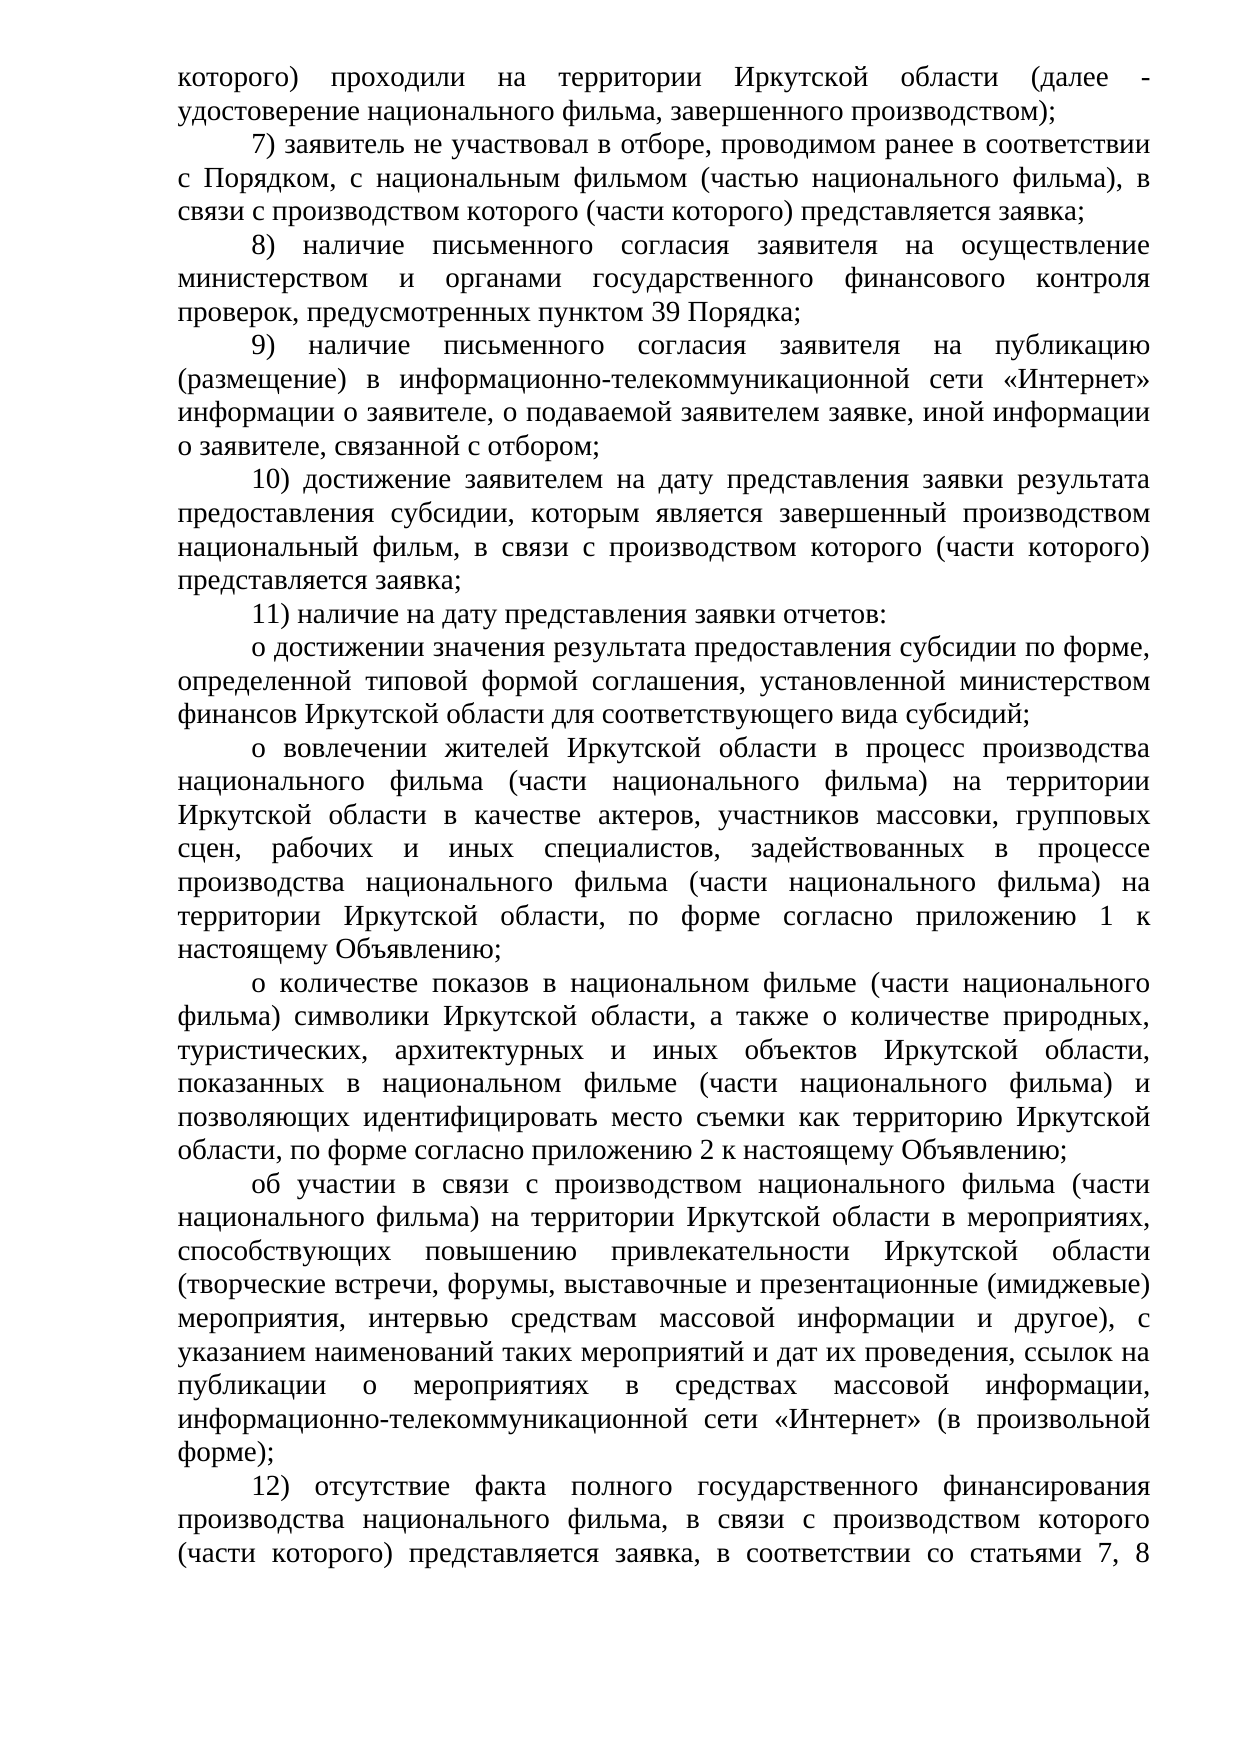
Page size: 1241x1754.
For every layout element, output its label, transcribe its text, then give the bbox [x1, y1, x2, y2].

text об участии в связи с производством национального фильма (части национального фильма) на территории Иркутской области в мероприятиях, способствующих повышению привлекательности Иркутской области (творческие встречи, форумы, выставочные и презентационные (имиджевые) мероприятия, интервью средствам массовой информации и другое), с указанием наименований таких мероприятий и дат их проведения, ссылок на публикации о мероприятиях в средствах массовой информации, информационно-телекоммуникационной сети «Интернет» (в произвольной форме); [177, 1166, 1151, 1468]
text 7) заявитель не участвовал в отборе, проводимом ранее в соответствии с Порядком, с национальным фильмом (частью национального фильма), в связи с производством которого (части которого) представляется заявка; [177, 126, 1151, 227]
text 10) достижение заявителем на дату представления заявки результата предоставления субсидии, которым является завершенный производством национальный фильм, в связи с производством которого (части которого) представляется заявка; [177, 462, 1151, 596]
text о количестве показов в национальном фильме (части национального фильма) символики Иркутской области, а также о количестве природных, туристических, архитектурных и иных объектов Иркутской области, показанных в национальном фильме (части национального фильма) и позволяющих идентифицировать место съемки как территорию Иркутской области, по форме согласно приложению 2 к настоящему Объявлению; [177, 965, 1151, 1166]
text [177, 59, 1151, 126]
text 9) наличие письменного согласия заявителя на публикацию (размещение) в информационно-телекоммуникационной сети «Интернет» информации о заявителе, о подаваемой заявителем заявке, иной информации о заявителе, связанной с отбором; [177, 327, 1151, 462]
text 8) наличие письменного согласия заявителя на осуществление министерством и органами государственного финансового контроля проверок, предусмотренных пунктом 39 Порядка; [177, 227, 1151, 327]
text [177, 1468, 1151, 1568]
text 11) наличие на дату представления заявки отчетов: [177, 596, 1151, 629]
text о достижении значения результата предоставления субсидии по форме, определенной типовой формой соглашения, установленной министерством финансов Иркутской области для соответствующего вида субсидий; [177, 629, 1151, 730]
text о вовлечении жителей Иркутской области в процесс производства национального фильма (части национального фильма) на территории Иркутской области в качестве актеров, участников массовки, групповых сцен, рабочих и иных специалистов, задействованных в процессе производства национального фильма (части национального фильма) на территории Иркутской области, по форме согласно приложению 1 к настоящему Объявлению; [177, 730, 1151, 965]
